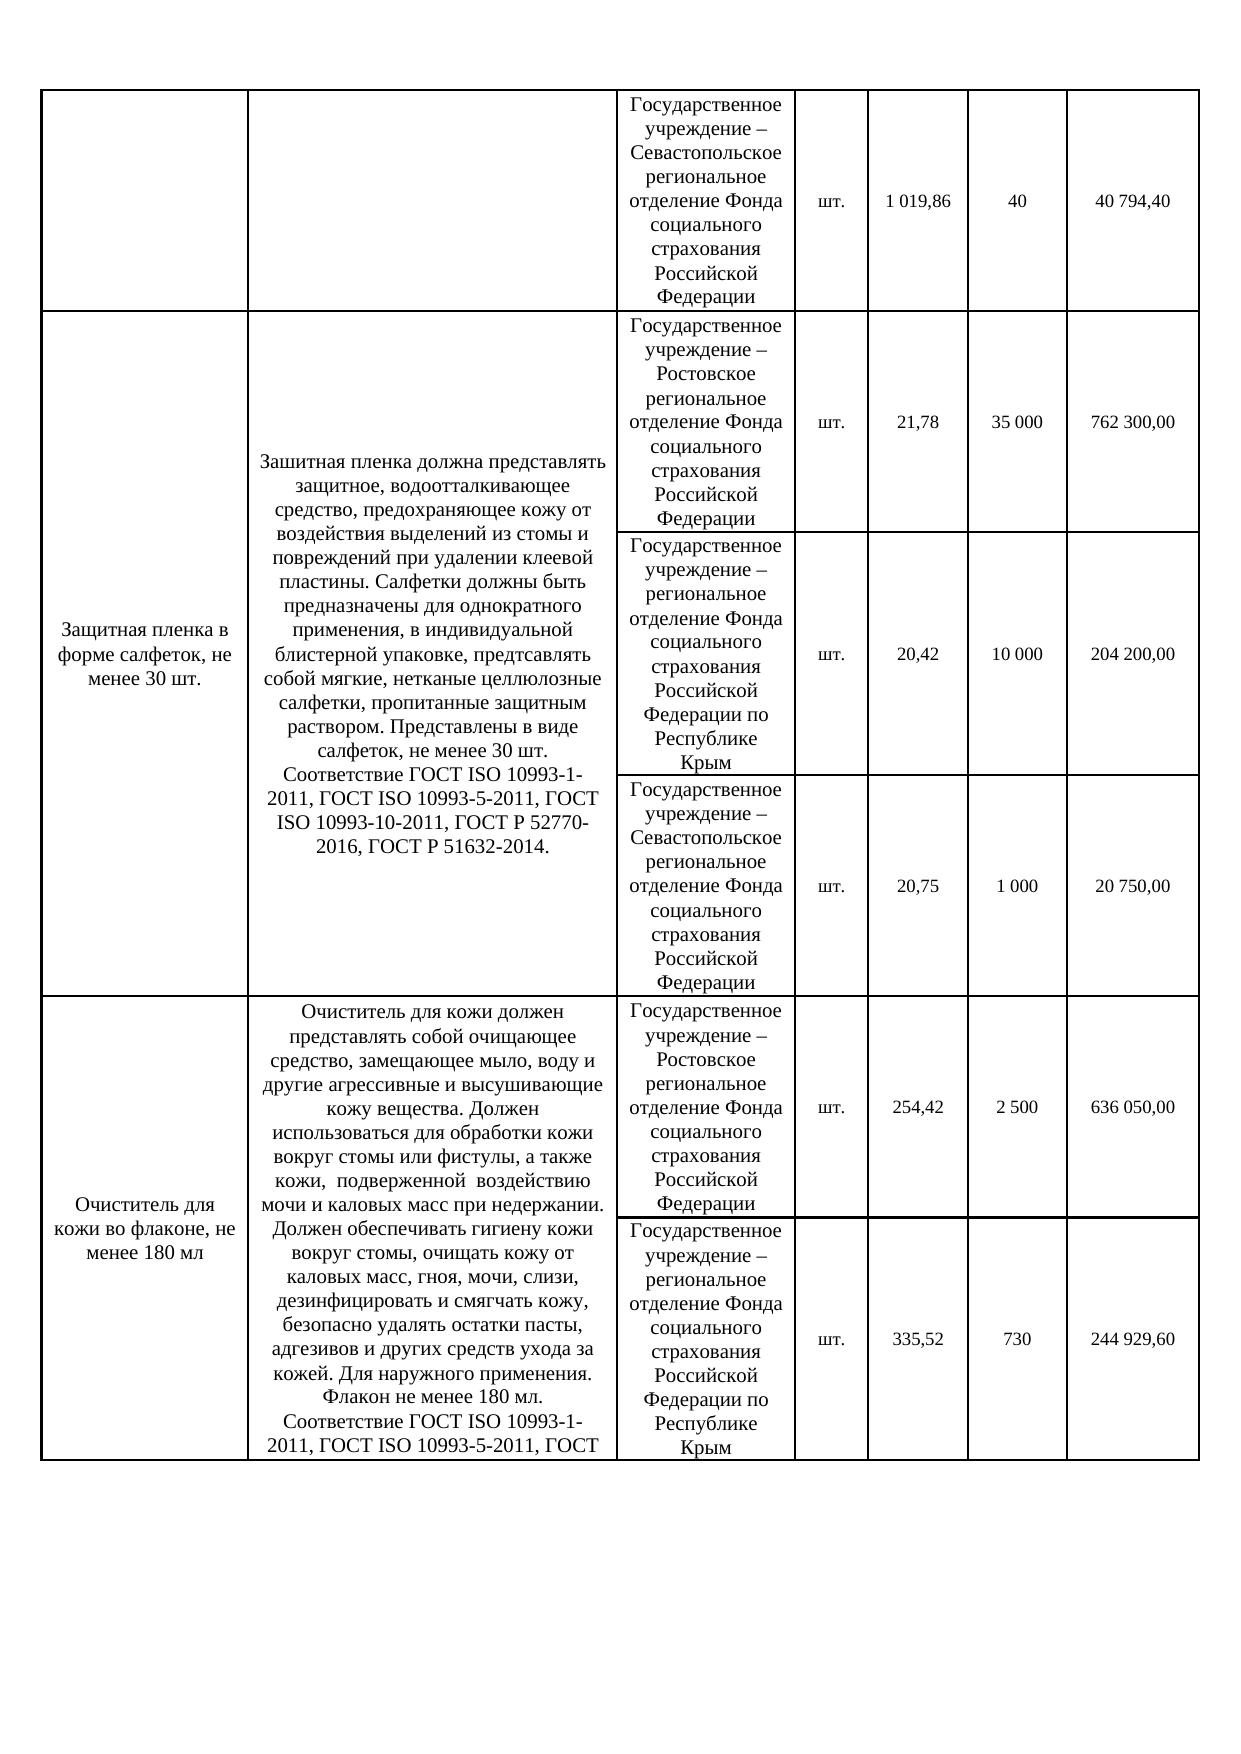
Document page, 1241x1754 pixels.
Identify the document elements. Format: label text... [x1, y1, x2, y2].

table_cell 762 300,00 [1068, 312, 1198, 531]
table_cell 40 794,40 [1068, 91, 1198, 310]
table_cell Государственное учреждение – Севастопольское региональное отделение Фонда социального страхования Российской Федерации [618, 776, 794, 995]
table_cell 1 000 [969, 776, 1066, 995]
table_cell 20 750,00 [1068, 776, 1198, 995]
table_cell 40 [969, 91, 1066, 310]
table_cell 636 050,00 [1068, 997, 1198, 1216]
table_cell Защитная пленка в форме салфеток, не менее 30 шт. [43, 312, 247, 995]
table_cell 20,42 [869, 533, 967, 774]
table_cell шт. [796, 533, 867, 774]
table_cell 730 [969, 1219, 1066, 1459]
table_cell 2 500 [969, 997, 1066, 1216]
table_cell Очиститель для кожи должен представлять собой очищающее средство, замещающее мыло, воду и другие агрессивные и высушивающие кожу вещества. Должен использоваться для обработки кожи вокруг стомы или фистулы, а также кожи, подверженной воздействию мочи и каловых масс при недержании. Должен обеспечивать гигиену кожи вокруг стомы, очищать кожу от каловых масс, гноя, мочи, слизи, дезинфицировать и смягчать кожу, безопасно удалять остатки пасты, адгезивов и других средств ухода за кожей. Для наружного применения. Флакон не менее 180 мл. Соответствие ГОСТ ISO 10993-1-2011, ГОСТ ISO 10993-5-2011, ГОСТ ISO 10993-10-2011, ГОСТ Р 52770-2016, ГОСТ Р 51632-2014. [249, 997, 616, 1459]
table_cell Государственное учреждение – Ростовское региональное отделение Фонда социального страхования Российской Федерации [618, 312, 794, 531]
table_cell 1 019,86 [869, 91, 967, 310]
table_cell 10 000 [969, 533, 1066, 774]
table_cell Зашитная пленка должна представлять защитное, водоотталкивающее средство, предохраняющее кожу от воздействия выделений из стомы и повреждений при удалении клеевой пластины. Салфетки должны быть предназначены для однократного применения, в индивидуальной блистерной упаковке, предтсавлять собой мягкие, нетканые целлюлозные салфетки, пропитанные защитным раствором. Представлены в виде салфеток, не менее 30 шт. Соответствие ГОСТ ISO 10993-1-2011, ГОСТ ISO 10993-5-2011, ГОСТ ISO 10993-10-2011, ГОСТ Р 52770-2016, ГОСТ Р 51632-2014. [249, 312, 616, 995]
table_cell Государственное учреждение – региональное отделение Фонда социального страхования Российской Федерации по Республике Крым [618, 533, 794, 774]
table_cell шт. [796, 91, 867, 310]
table_cell 35 000 [969, 312, 1066, 531]
table_cell Государственное учреждение – Севастопольское региональное отделение Фонда социального страхования Российской Федерации [618, 91, 794, 310]
table_cell 21,78 [869, 312, 967, 531]
table_cell шт. [796, 997, 867, 1216]
table_cell 204 200,00 [1068, 533, 1198, 774]
table_cell 335,52 [869, 1219, 967, 1459]
table_cell шт. [796, 1219, 867, 1459]
table_cell Государственное учреждение – региональное отделение Фонда социального страхования Российской Федерации по Республике Крым [618, 1219, 794, 1459]
table_cell 254,42 [869, 997, 967, 1216]
table_cell шт. [796, 312, 867, 531]
table_cell 20,75 [869, 776, 967, 995]
table_cell Государственное учреждение – Ростовское региональное отделение Фонда социального страхования Российской Федерации [618, 997, 794, 1216]
table_cell Очиститель для кожи во флаконе, не менее 180 мл [43, 997, 247, 1459]
table_cell 244 929,60 [1068, 1219, 1198, 1459]
table_cell шт. [796, 776, 867, 995]
